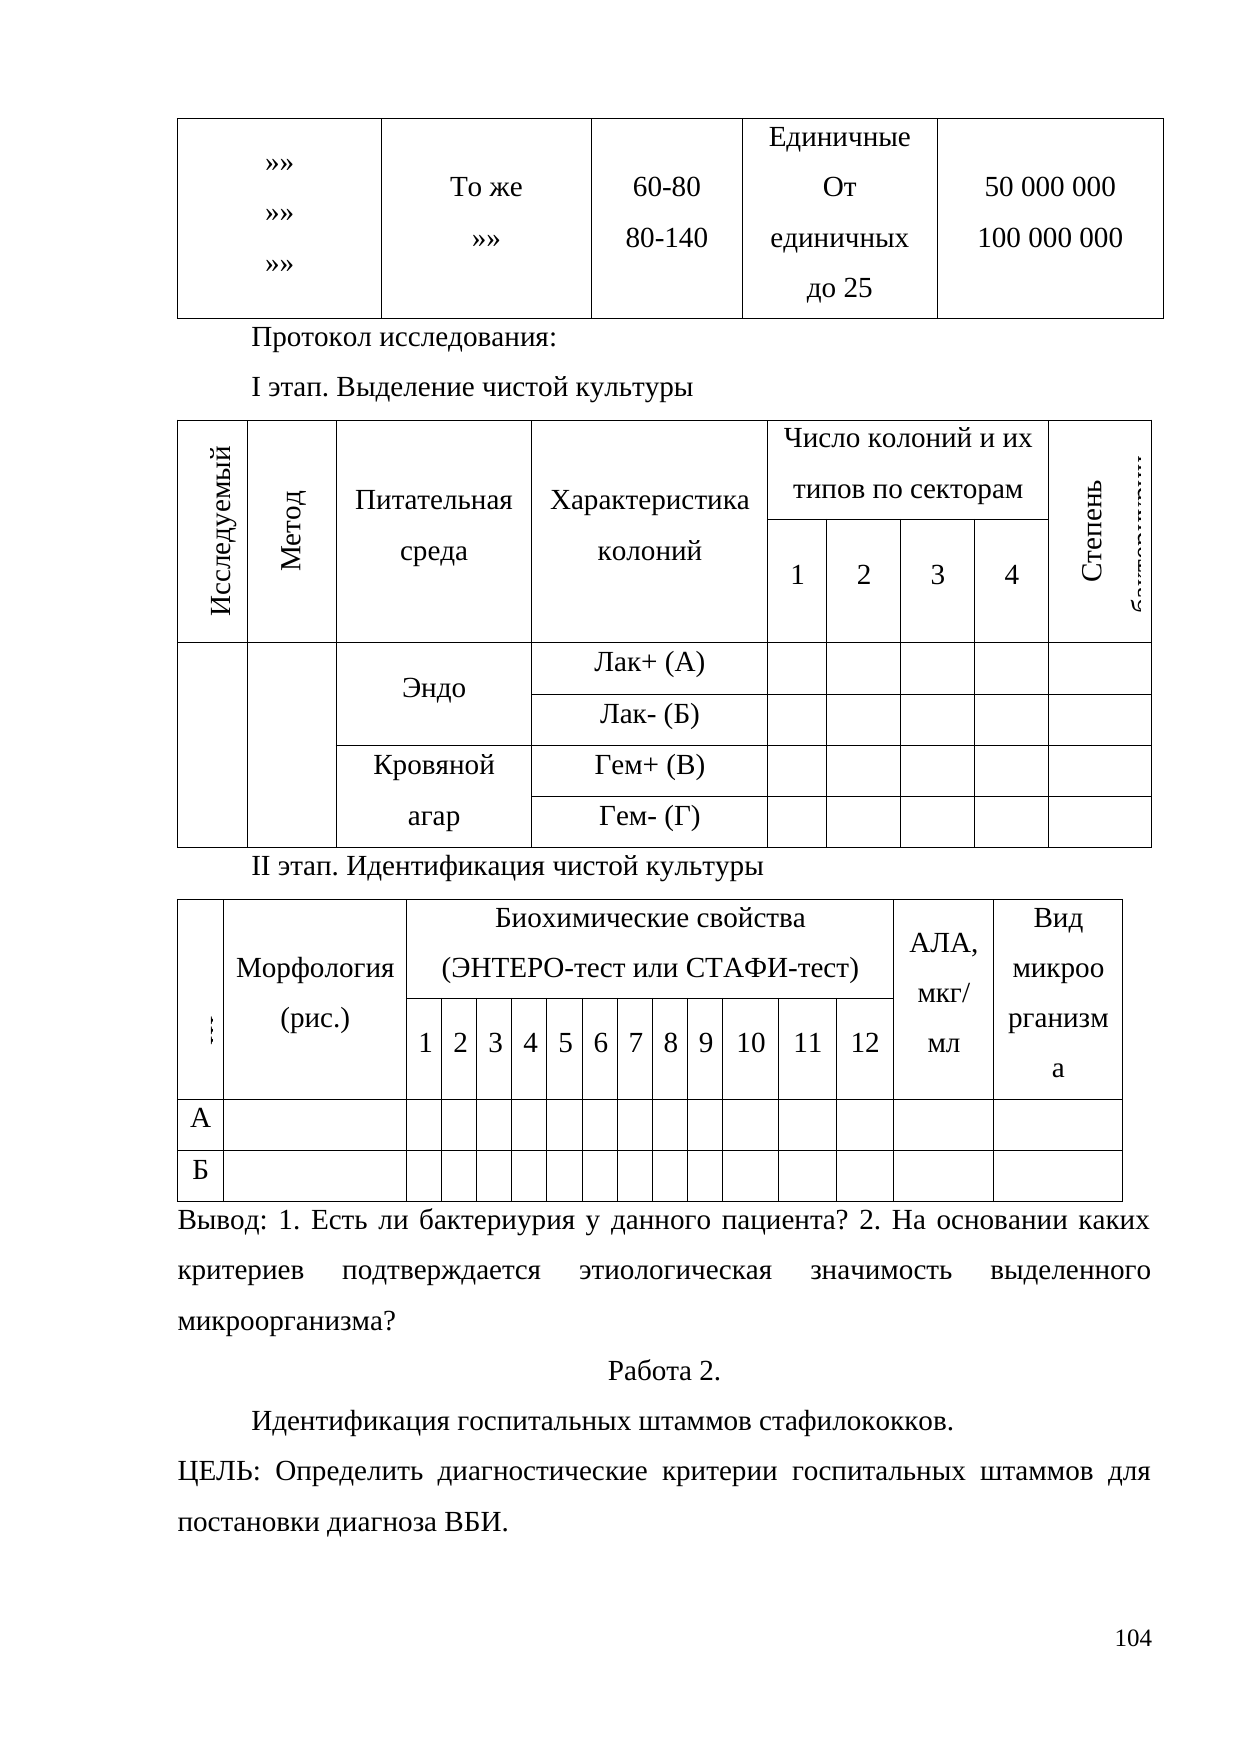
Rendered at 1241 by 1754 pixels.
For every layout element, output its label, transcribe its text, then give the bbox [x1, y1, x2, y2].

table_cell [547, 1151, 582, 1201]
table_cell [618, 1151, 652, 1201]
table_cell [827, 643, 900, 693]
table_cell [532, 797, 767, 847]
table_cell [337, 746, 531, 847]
text II этап. Идентификация чистой культуры [177, 848, 1152, 882]
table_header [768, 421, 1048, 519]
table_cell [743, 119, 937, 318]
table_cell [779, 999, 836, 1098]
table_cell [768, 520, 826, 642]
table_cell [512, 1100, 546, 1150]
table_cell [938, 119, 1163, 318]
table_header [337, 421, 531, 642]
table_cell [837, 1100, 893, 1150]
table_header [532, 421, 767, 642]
text Вывод: 1. Есть ли бактериурия у данного пациента? 2. На основании каких критериев подтверждается этиологическая значимость выделенного микроорганизма? [177, 1202, 1152, 1336]
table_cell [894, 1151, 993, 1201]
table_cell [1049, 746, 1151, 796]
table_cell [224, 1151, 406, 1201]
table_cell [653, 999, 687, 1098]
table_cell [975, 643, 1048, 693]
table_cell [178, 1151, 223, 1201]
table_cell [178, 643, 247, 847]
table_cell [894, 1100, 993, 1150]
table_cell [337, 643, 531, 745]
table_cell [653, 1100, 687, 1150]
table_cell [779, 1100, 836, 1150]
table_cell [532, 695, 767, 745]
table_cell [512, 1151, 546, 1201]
text I этап. Выделение чистой культуры [177, 369, 1152, 403]
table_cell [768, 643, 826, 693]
text Протокол исследования: [177, 319, 1152, 352]
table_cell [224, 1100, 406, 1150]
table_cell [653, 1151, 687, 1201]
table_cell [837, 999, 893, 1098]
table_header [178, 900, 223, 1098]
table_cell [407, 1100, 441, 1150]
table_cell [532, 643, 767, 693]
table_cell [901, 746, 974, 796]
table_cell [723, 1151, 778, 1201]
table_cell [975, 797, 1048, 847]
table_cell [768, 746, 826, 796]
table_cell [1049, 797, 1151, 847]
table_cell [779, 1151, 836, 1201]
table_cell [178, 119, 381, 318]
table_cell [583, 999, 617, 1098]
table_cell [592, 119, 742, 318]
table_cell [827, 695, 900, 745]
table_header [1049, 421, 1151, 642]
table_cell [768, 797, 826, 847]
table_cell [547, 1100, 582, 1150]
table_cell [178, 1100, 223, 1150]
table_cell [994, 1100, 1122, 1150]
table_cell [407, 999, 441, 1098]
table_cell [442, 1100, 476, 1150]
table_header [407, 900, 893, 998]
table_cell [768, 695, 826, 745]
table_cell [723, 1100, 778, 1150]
text Работа 2. [177, 1353, 1152, 1386]
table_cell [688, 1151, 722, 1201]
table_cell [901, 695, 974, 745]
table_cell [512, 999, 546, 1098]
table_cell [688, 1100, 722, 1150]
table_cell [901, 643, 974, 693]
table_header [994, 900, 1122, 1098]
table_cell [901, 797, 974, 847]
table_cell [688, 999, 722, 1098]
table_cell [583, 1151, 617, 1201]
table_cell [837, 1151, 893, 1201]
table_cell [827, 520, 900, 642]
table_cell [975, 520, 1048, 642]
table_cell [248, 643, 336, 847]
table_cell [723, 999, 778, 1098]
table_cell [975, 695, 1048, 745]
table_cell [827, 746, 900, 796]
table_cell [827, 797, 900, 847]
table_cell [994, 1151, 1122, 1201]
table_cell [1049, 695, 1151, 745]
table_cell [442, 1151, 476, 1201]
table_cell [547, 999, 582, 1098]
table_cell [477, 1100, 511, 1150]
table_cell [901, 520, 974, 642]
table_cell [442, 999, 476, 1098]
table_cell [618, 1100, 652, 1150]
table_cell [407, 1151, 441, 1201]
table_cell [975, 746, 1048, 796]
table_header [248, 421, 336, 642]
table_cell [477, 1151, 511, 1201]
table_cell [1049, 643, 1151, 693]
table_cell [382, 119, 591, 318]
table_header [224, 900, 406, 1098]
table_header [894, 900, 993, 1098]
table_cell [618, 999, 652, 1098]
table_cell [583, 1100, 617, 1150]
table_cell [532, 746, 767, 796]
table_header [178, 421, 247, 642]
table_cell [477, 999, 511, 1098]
text ЦЕЛЬ: Определить диагностические критерии госпитальных штаммов для постановки диагноза ВБИ. [177, 1453, 1152, 1537]
text Идентификация госпитальных штаммов стафилококков. [177, 1403, 1152, 1437]
